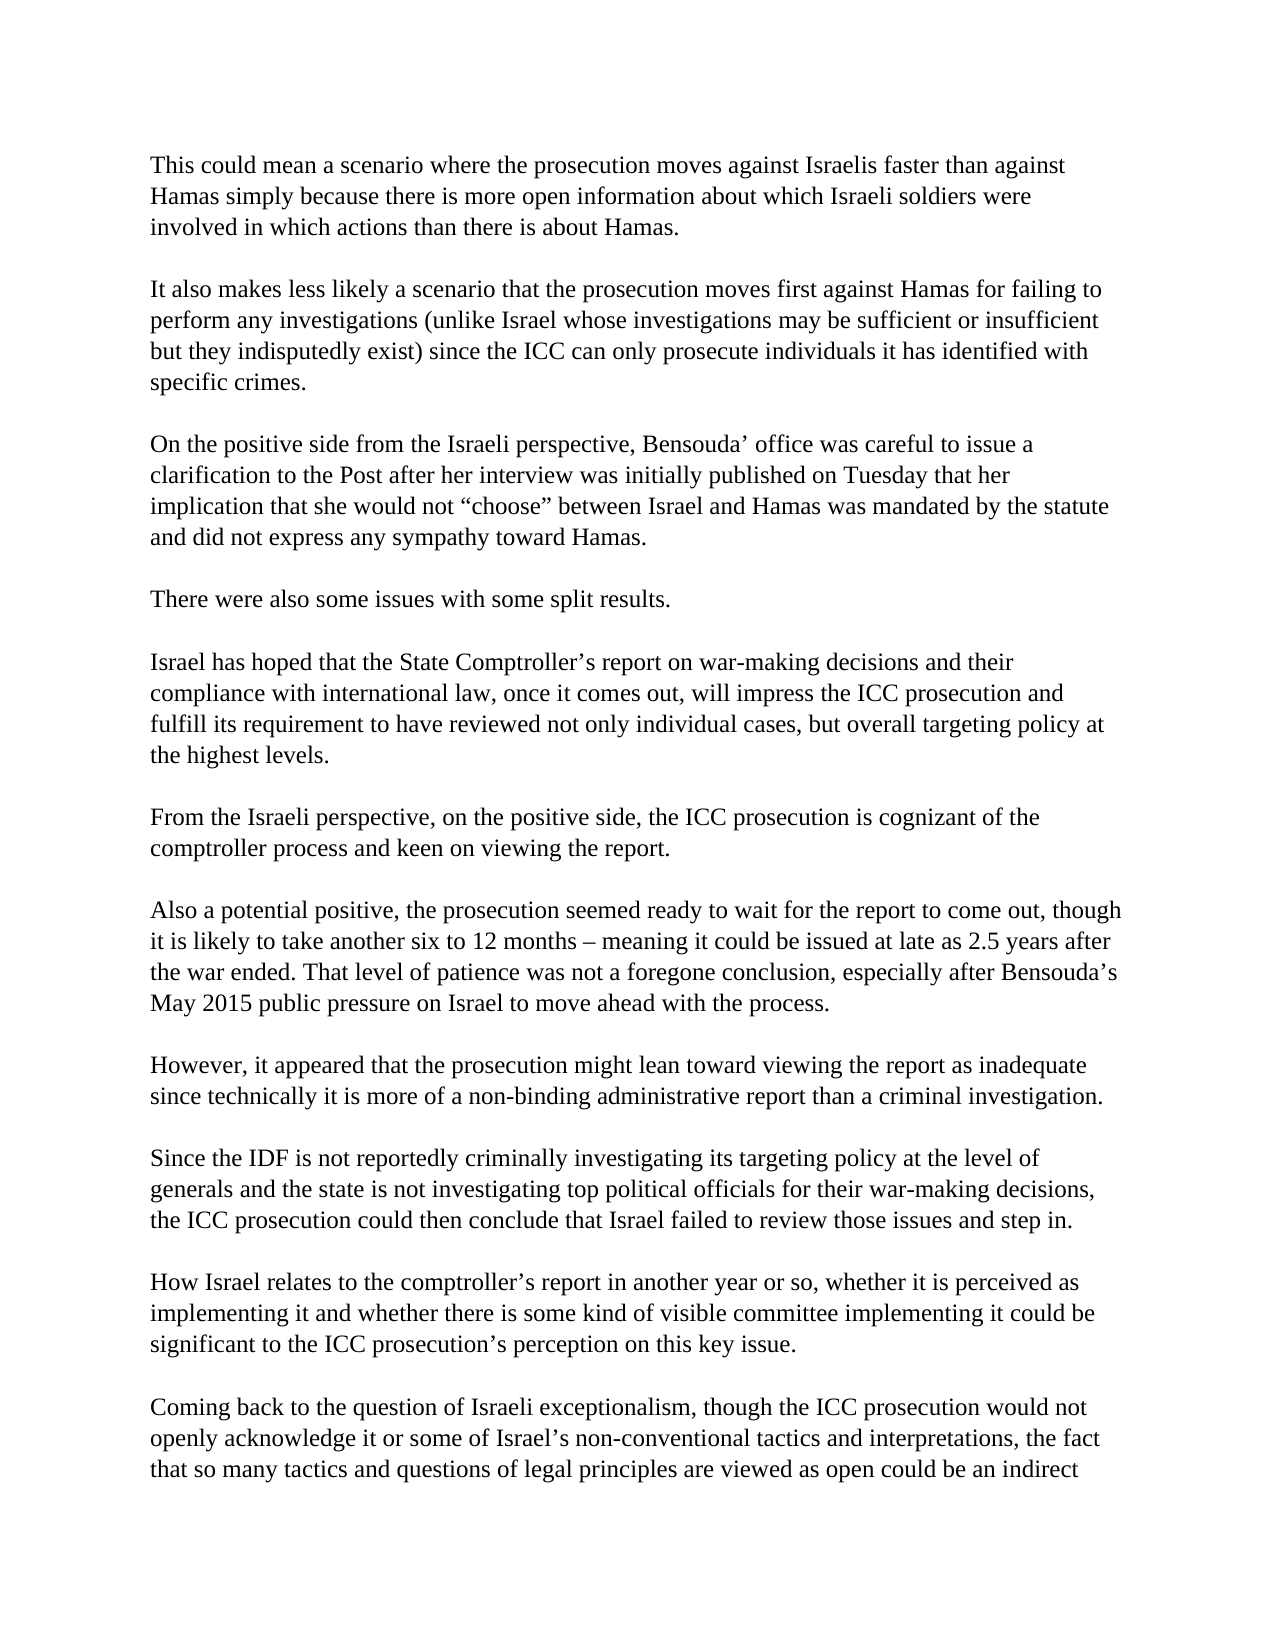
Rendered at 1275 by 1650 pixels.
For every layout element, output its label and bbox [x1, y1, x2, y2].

text [150, 150, 1125, 1482]
